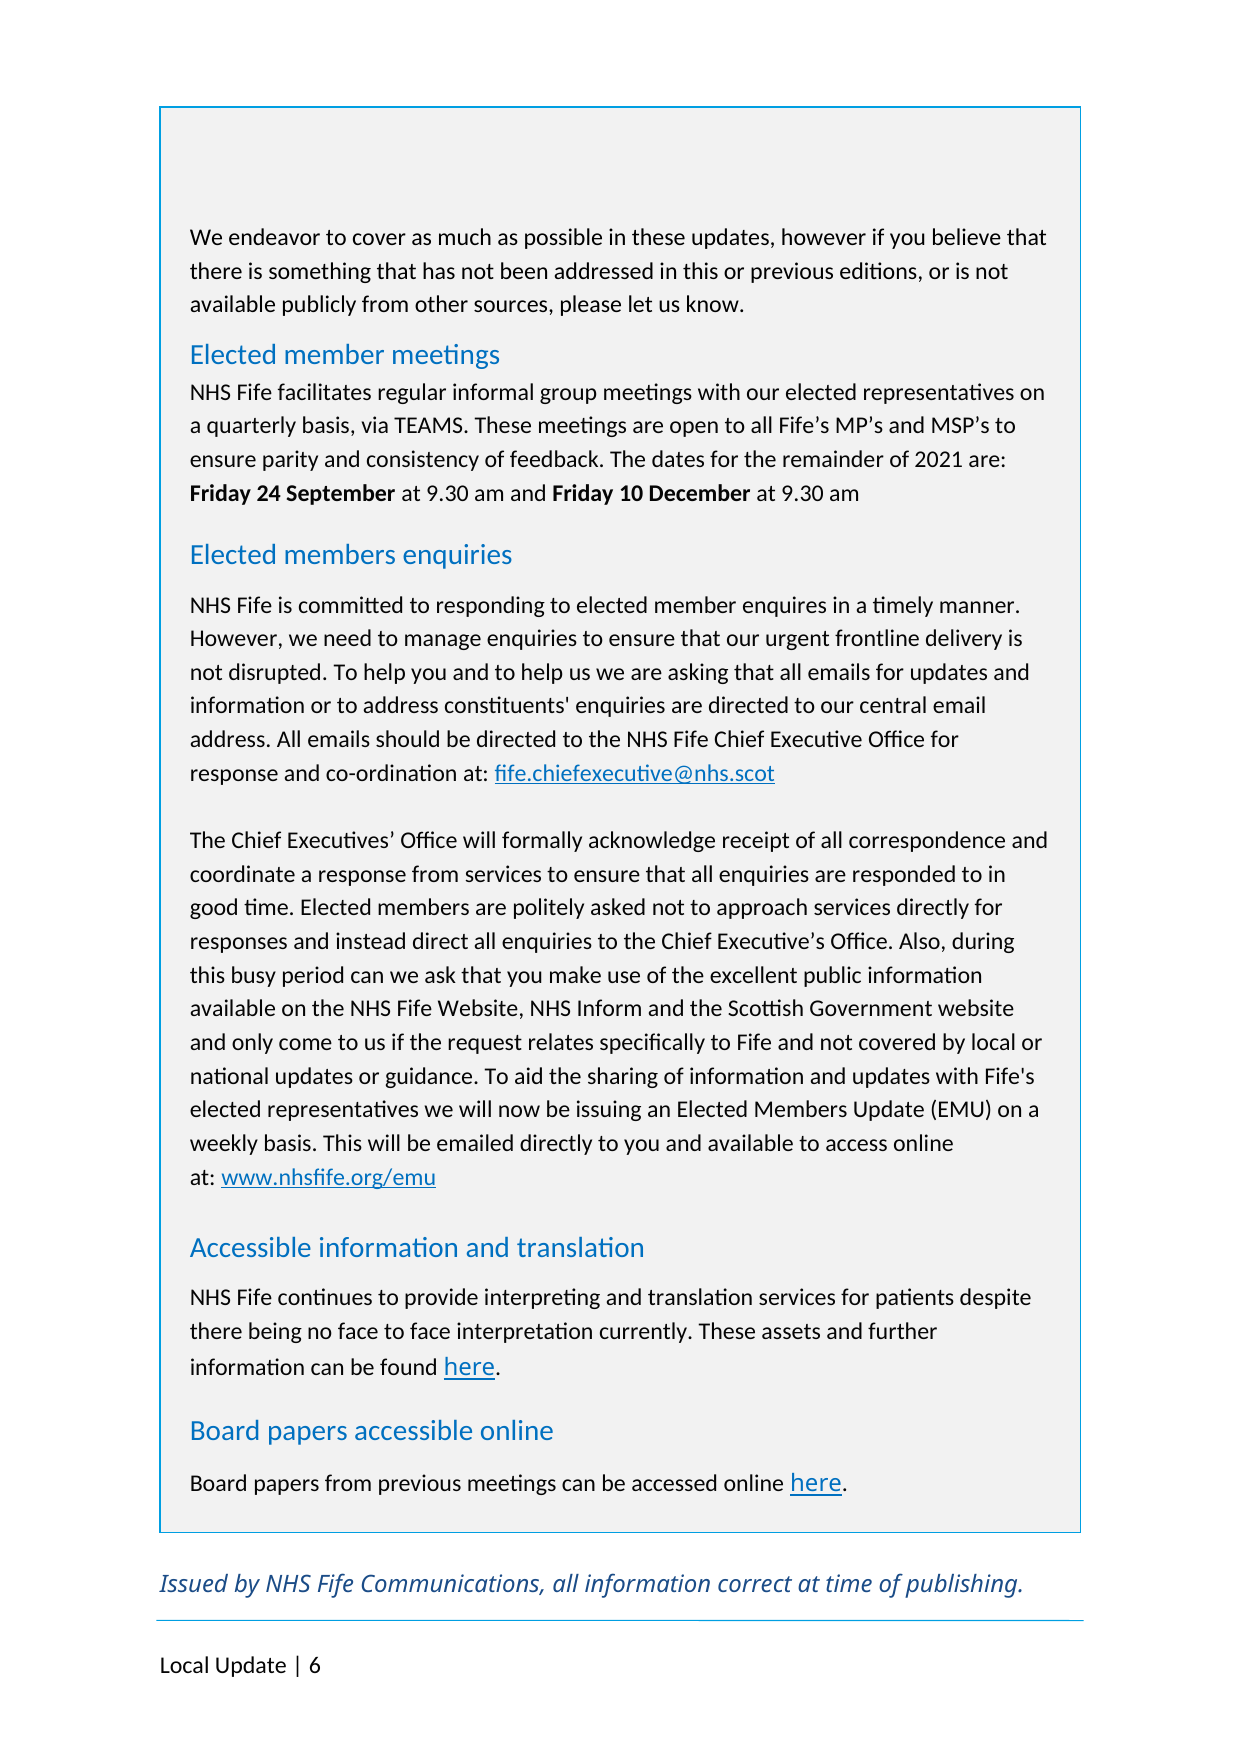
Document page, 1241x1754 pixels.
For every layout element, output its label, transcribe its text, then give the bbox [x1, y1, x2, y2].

text Issued by NHS Fife Communications, all information correct at time of publishing. [159, 1567, 1081, 1599]
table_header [161, 108, 1080, 1532]
